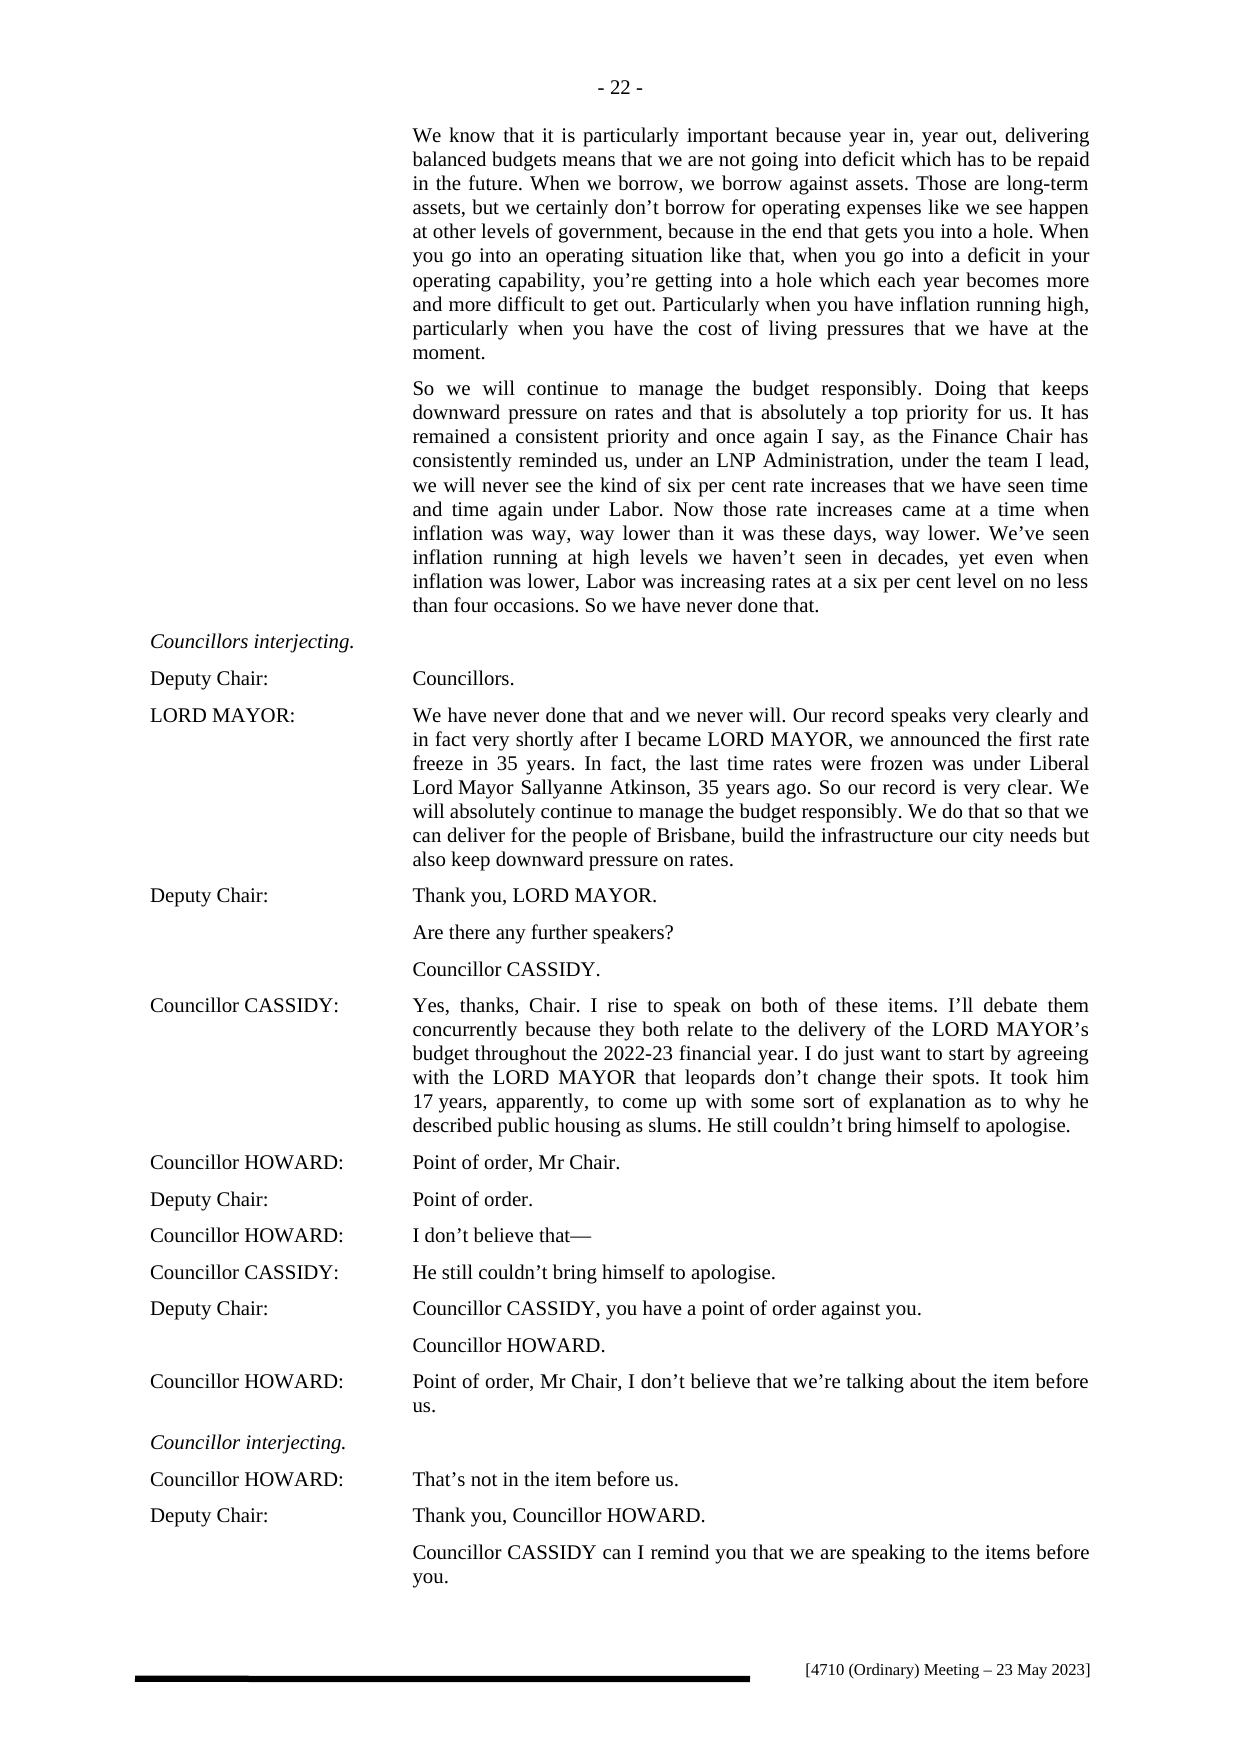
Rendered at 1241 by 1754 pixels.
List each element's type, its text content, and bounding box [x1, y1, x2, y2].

text Councillor HOWARD: I don’t believe that— [150, 1223, 1090, 1247]
text Councillor CASSIDY: He still couldn’t bring himself to apologise. [150, 1260, 1090, 1284]
text Deputy Chair: Point of order. [150, 1187, 1090, 1211]
text Councillor interjecting. [150, 1430, 1090, 1454]
text We know that it is particularly important because year in, year out, delivering balanced budgets means that we are not going into deficit which has to be repaid in the future. When we borrow, we borrow against assets. Those are long-term assets, but we certainly don’t borrow for operating expenses like we see happen at other levels of government, because in the end that gets you into a hole. When you go into an operating situation like that, when you go into a deficit in your operating capability, you’re getting into a hole which each year becomes more and more difficult to get out. Particularly when you have inflation running high, particularly when you have the cost of living pressures that we have at the moment. [150, 123, 1090, 364]
text Deputy Chair: Councillors. [150, 666, 1090, 690]
text Councillor HOWARD: Point of order, Mr Chair, I don’t believe that we’re talking about the item before us. [150, 1369, 1090, 1417]
text Councillor HOWARD: Point of order, Mr Chair. [150, 1150, 1090, 1174]
text Councillor HOWARD. [150, 1333, 1090, 1357]
text Councillors interjecting. [150, 629, 1090, 653]
text Are there any further speakers? [150, 920, 1090, 944]
text Councillor CASSIDY: Yes, thanks, Chair. I rise to speak on both of these items. I’ll debate them concurrently because they both relate to the delivery of the LORD MAYOR’s budget throughout the 2022-23 financial year. I do just want to start by agreeing with the LORD MAYOR that leopards don’t change their spots. It took him 17 years, apparently, to come up with some sort of explanation as to why he described public housing as slums. He still couldn’t bring himself to apologise. [150, 993, 1090, 1137]
text Deputy Chair: Councillor CASSIDY, you have a point of order against you. [150, 1296, 1090, 1320]
text So we will continue to manage the budget responsibly. Doing that keeps downward pressure on rates and that is absolutely a top priority for us. It has remained a consistent priority and once again I say, as the Finance Chair has consistently reminded us, under an LNP Administration, under the team I lead, we will never see the kind of six per cent rate increases that we have seen time and time again under Labor. Now those rate increases came at a time when inflation was way, way lower than it was these days, way lower. We’ve seen inflation running at high levels we haven’t seen in decades, yet even when inflation was lower, Labor was increasing rates at a six per cent level on no less than four occasions. So we have never done that. [150, 376, 1090, 617]
text Councillor CASSIDY can I remind you that we are speaking to the items before you. [150, 1540, 1090, 1588]
text Councillor HOWARD: That’s not in the item before us. [150, 1467, 1090, 1491]
text LORD MAYOR: We have never done that and we never will. Our record speaks very clearly and in fact very shortly after I became LORD MAYOR, we announced the first rate freeze in 35 years. In fact, the last time rates were frozen was under Liberal Lord Mayor Sallyanne Atkinson, 35 years ago. So our record is very clear. We will absolutely continue to manage the budget responsibly. We do that so that we can deliver for the people of Brisbane, build the infrastructure our city needs but also keep downward pressure on rates. [150, 702, 1090, 871]
text Deputy Chair: Thank you, LORD MAYOR. [150, 883, 1090, 907]
text Councillor CASSIDY. [150, 957, 1090, 981]
text Deputy Chair: Thank you, Councillor HOWARD. [150, 1503, 1090, 1527]
